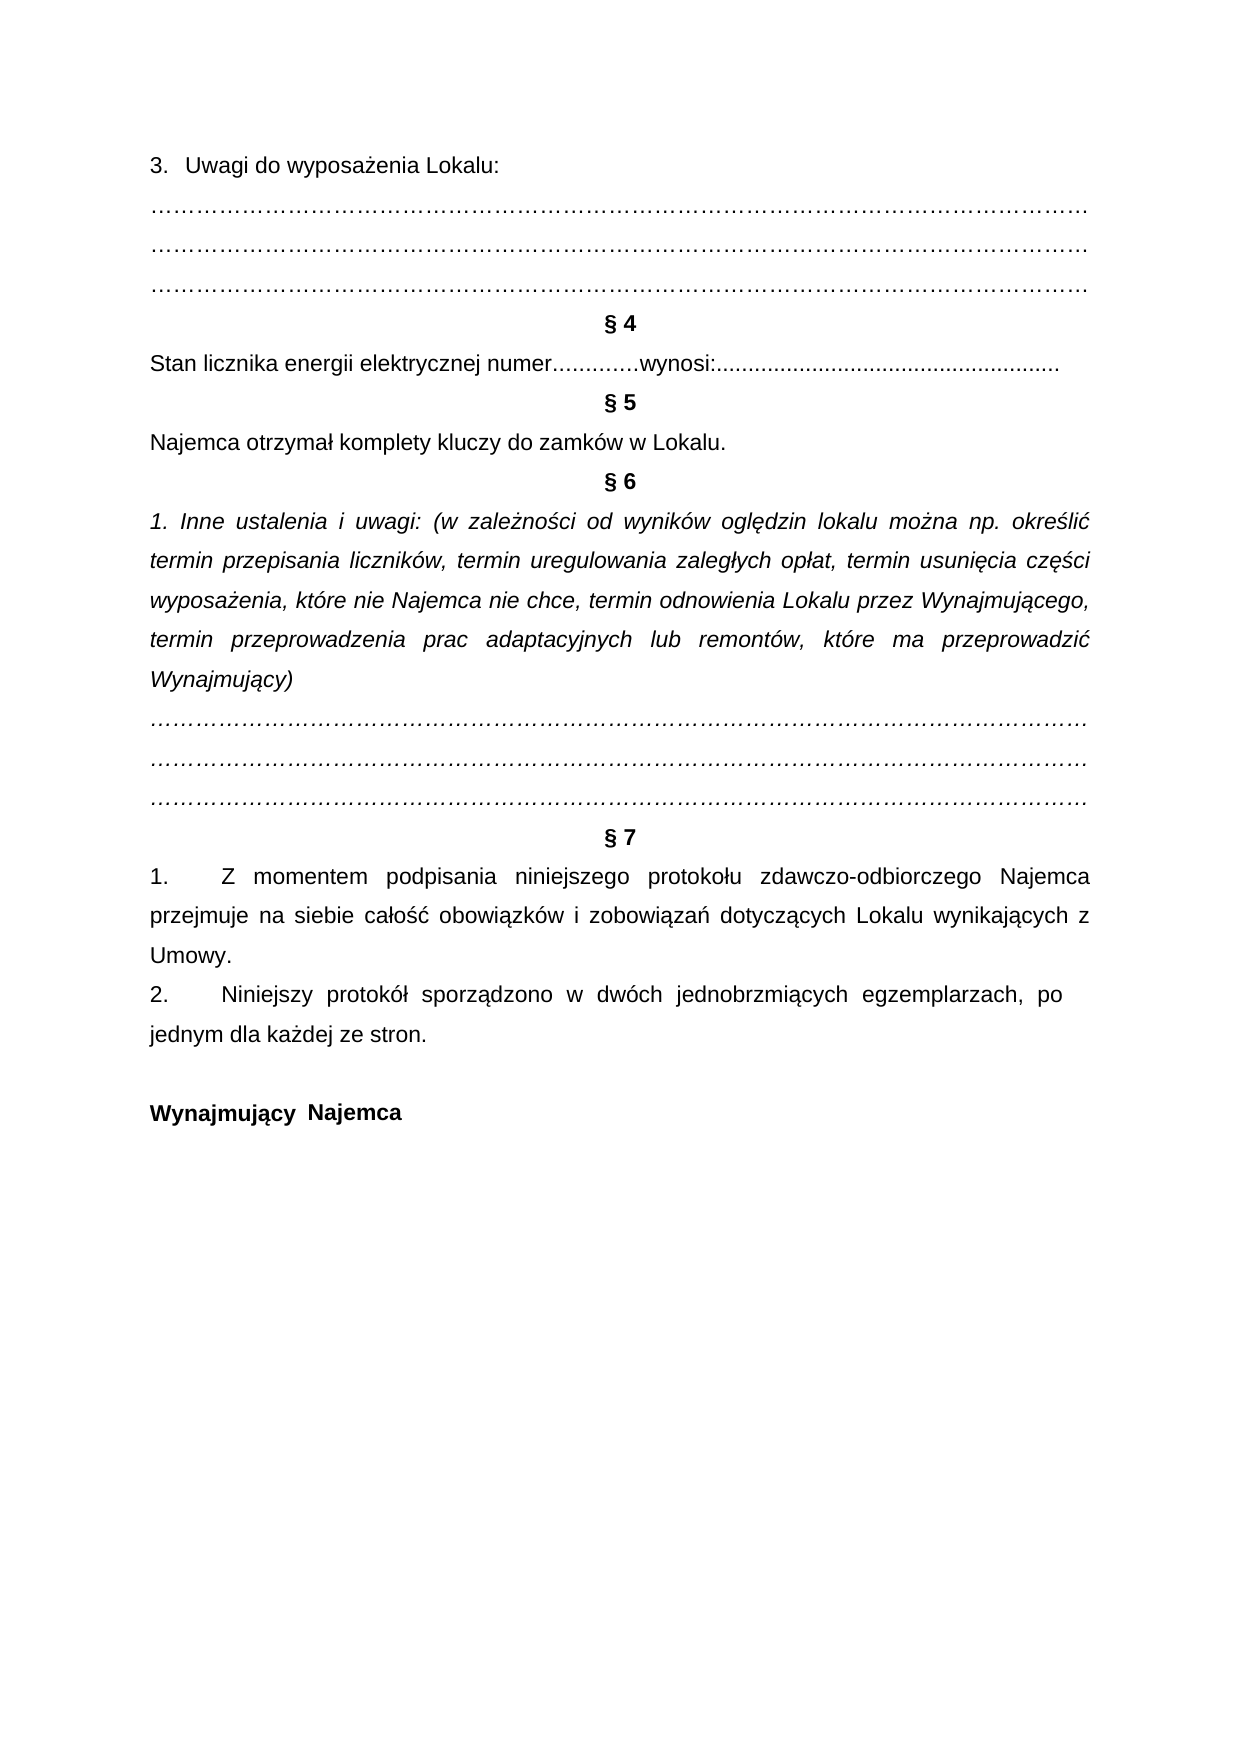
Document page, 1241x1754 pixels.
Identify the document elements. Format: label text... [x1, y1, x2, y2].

text Najemca [307, 1099, 1240, 1126]
list Z momentem podpisania niniejszego protokołu zdawczo-odbiorczego Najemca przejmuje na siebie całość obowiązków i zobowiązań dotyczących Lokalu wynikających z Umowy. [149, 863, 1091, 968]
text § 7 [147, 823, 1093, 850]
list Niniejszy protokół sporządzono w dwóch jednobrzmiących egzemplarzach, po jednym dla każdej ze stron. [149, 981, 1063, 1047]
text § 6 [147, 468, 1093, 494]
list Uwagi do wyposażenia Lokalu: [149, 152, 1093, 179]
text § 4 [147, 310, 1093, 337]
text ……………………………………………………………………………………………………………………………………………………………………………………………………………………………………………………………………………………………………………………………………… [149, 192, 1093, 297]
text Wynajmujący [149, 1100, 307, 1126]
text § 5 [147, 389, 1093, 416]
text 1. Inne ustalenia i uwagi: (w zależności od wyników oględzin lokalu można np. określić termin przepisania liczników, termin uregulowania zaległych opłat, termin usunięcia części wyposażenia, które nie Najemca nie chce, termin odnowienia Lokalu przez Wynajmującego, termin przeprowadzenia prac adaptacyjnych lub remontów, które ma przeprowadzić Wynajmujący) ……………………………………………………………………………………………………………………………………………………………………………………………………………………………………………………………………………………………………………………………………… [149, 508, 1091, 810]
text Stan licznika energii elektrycznej numer wynosi: [149, 350, 1093, 376]
text Najemca otrzymał komplety kluczy do zamków w Lokalu. [149, 429, 1091, 455]
